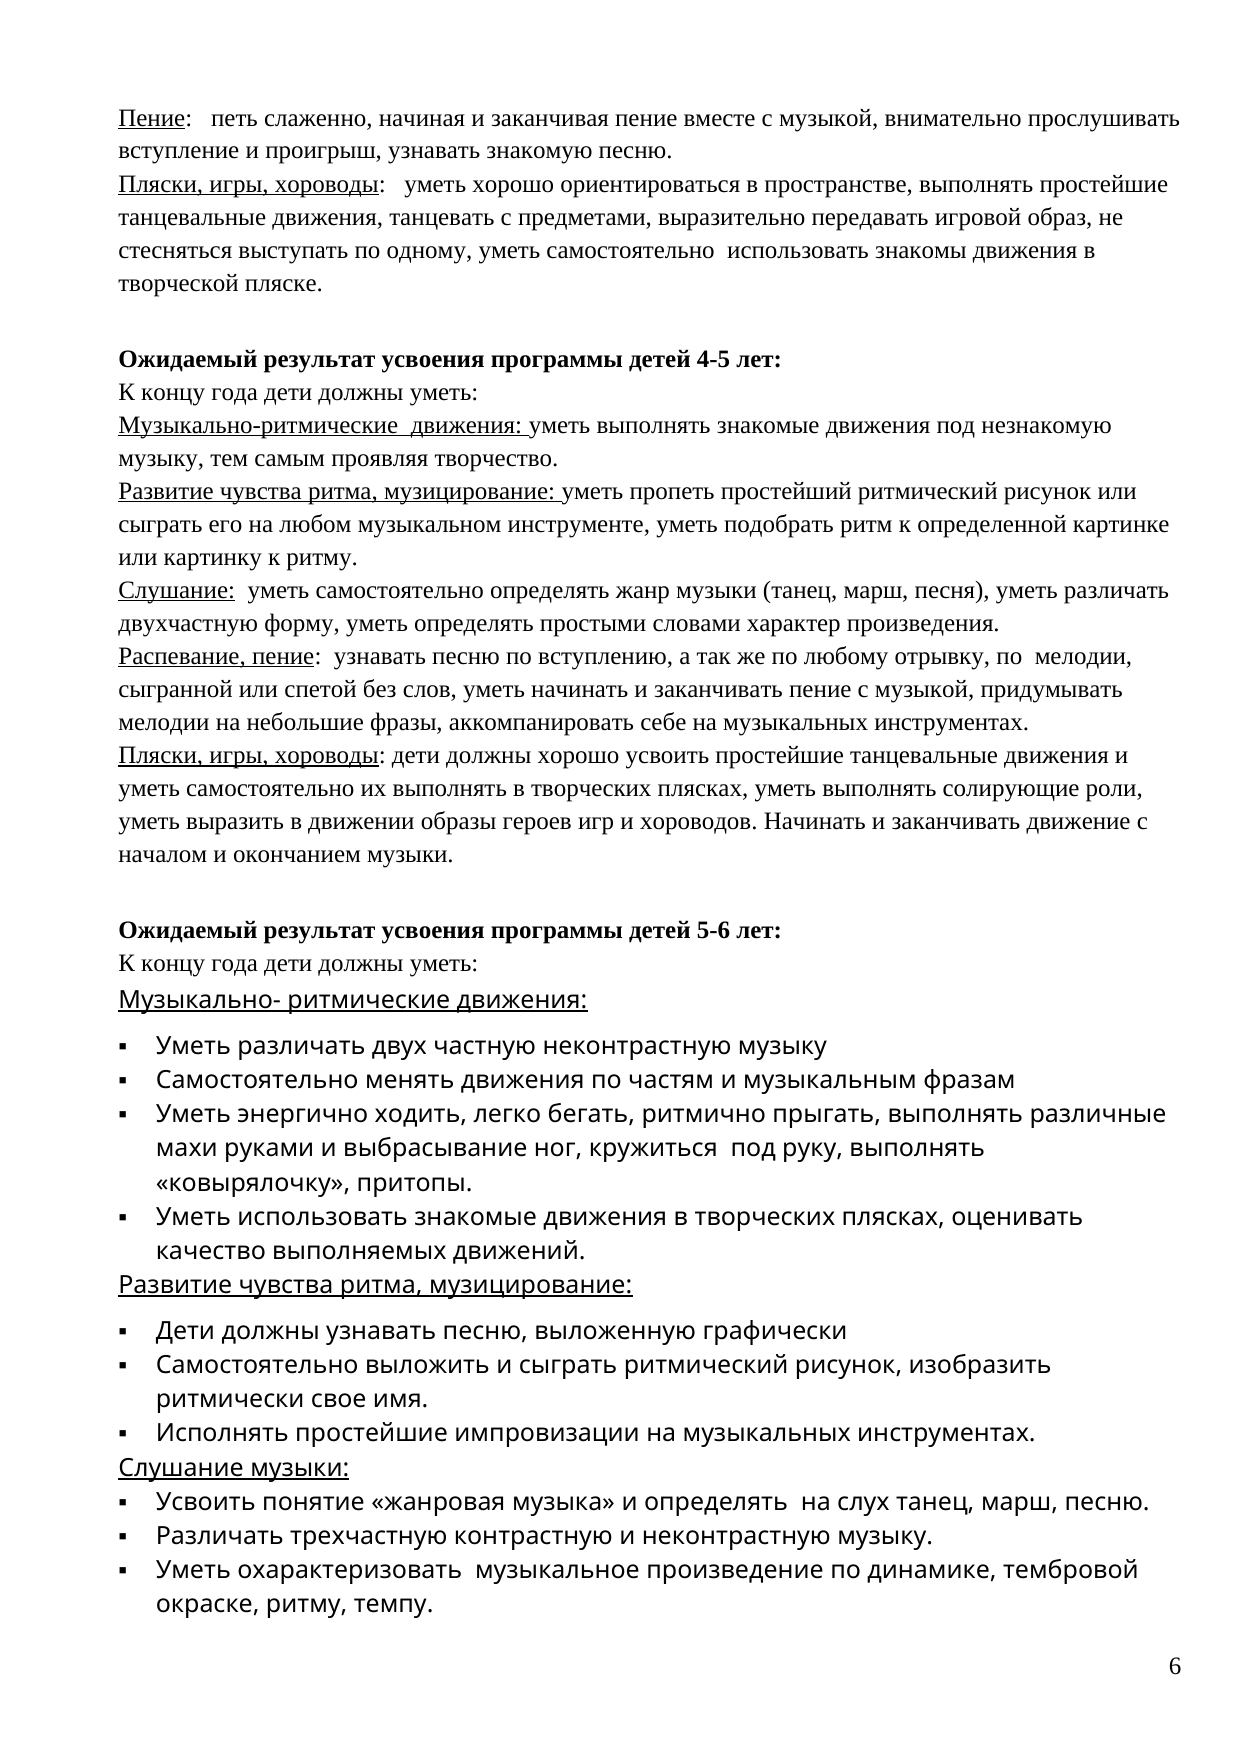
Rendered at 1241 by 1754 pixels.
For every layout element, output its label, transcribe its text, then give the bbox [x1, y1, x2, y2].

text Распевание, пение: узнавать песню по вступлению, а так же по любому отрывку, по мелодии, сыгранной или спетой без слов, уметь начинать и заканчивать пение с музыкой, придумывать мелодии на небольшие фразы, аккомпанировать себе на музыкальных инструментах. [118, 641, 1181, 736]
text Пляски, игры, хороводы: уметь хорошо ориентироваться в пространстве, выполнять простейшие танцевальные движения, танцевать с предметами, выразительно передавать игровой образ, не стесняться выступать по одному, уметь самостоятельно использовать знакомы движения в творческой пляске. [118, 169, 1181, 296]
text Слушание музыки: [118, 1449, 1181, 1483]
list Самостоятельно выложить и сыграть ритмический рисунок, изобразить ритмически свое имя. [118, 1347, 1181, 1415]
list Уметь использовать знакомые движения в творческих плясках, оценивать качество выполняемых движений. [118, 1198, 1181, 1266]
list Исполнять простейшие импровизации на музыкальных инструментах. [118, 1415, 1181, 1449]
text Развитие чувства ритма, музицирование: [118, 1266, 1181, 1300]
text Пляски, игры, хороводы: дети должны хорошо усвоить простейшие танцевальные движения и уметь самостоятельно их выполнять в творческих плясках, уметь выполнять солирующие роли, уметь выразить в движении образы героев игр и хороводов. Начинать и заканчивать движение с началом и окончанием музыки. [118, 740, 1181, 868]
text Развитие чувства ритма, музицирование: уметь пропеть простейший ритмический рисунок или сыграть его на любом музыкальном инструменте, уметь подобрать ритм к определенной картинке или картинку к ритму. [118, 476, 1181, 571]
list Уметь различать двух частную неконтрастную музыку [118, 1028, 1181, 1062]
text К концу года дети должны уметь: [118, 948, 1181, 977]
list Усвоить понятие «жанровая музыка» и определять на слух танец, марш, песню. [118, 1483, 1181, 1517]
text Пение: петь слаженно, начиная и заканчивая пение вместе с музыкой, внимательно прослушивать вступление и проигрыш, узнавать знакомую песню. [118, 103, 1181, 164]
list Дети должны узнавать песню, выложенную графически [118, 1313, 1181, 1347]
list Уметь охарактеризовать музыкальное произведение по динамике, тембровой окраске, ритму, темпу. [118, 1551, 1181, 1619]
text Музыкально- ритмические движения: [118, 981, 1181, 1015]
list Самостоятельно менять движения по частям и музыкальным фразам [118, 1062, 1181, 1096]
list Уметь энергично ходить, легко бегать, ритмично прыгать, выполнять различные махи руками и выбрасывание ног, кружиться под руку, выполнять «ковырялочку», притопы. [118, 1096, 1181, 1198]
text Музыкально-ритмические движения: уметь выполнять знакомые движения под незнакомую музыку, тем самым проявляя творчество. [118, 410, 1181, 472]
list Различать трехчастную контрастную и неконтрастную музыку. [118, 1517, 1181, 1551]
text Ожидаемый результат усвоения программы детей 4-5 лет: [118, 344, 1181, 373]
text К концу года дети должны уметь: [118, 377, 1181, 406]
text Слушание: уметь самостоятельно определять жанр музыки (танец, марш, песня), уметь различать двухчастную форму, уметь определять простыми словами характер произведения. [118, 575, 1181, 637]
text Ожидаемый результат усвоения программы детей 5-6 лет: [118, 915, 1181, 944]
